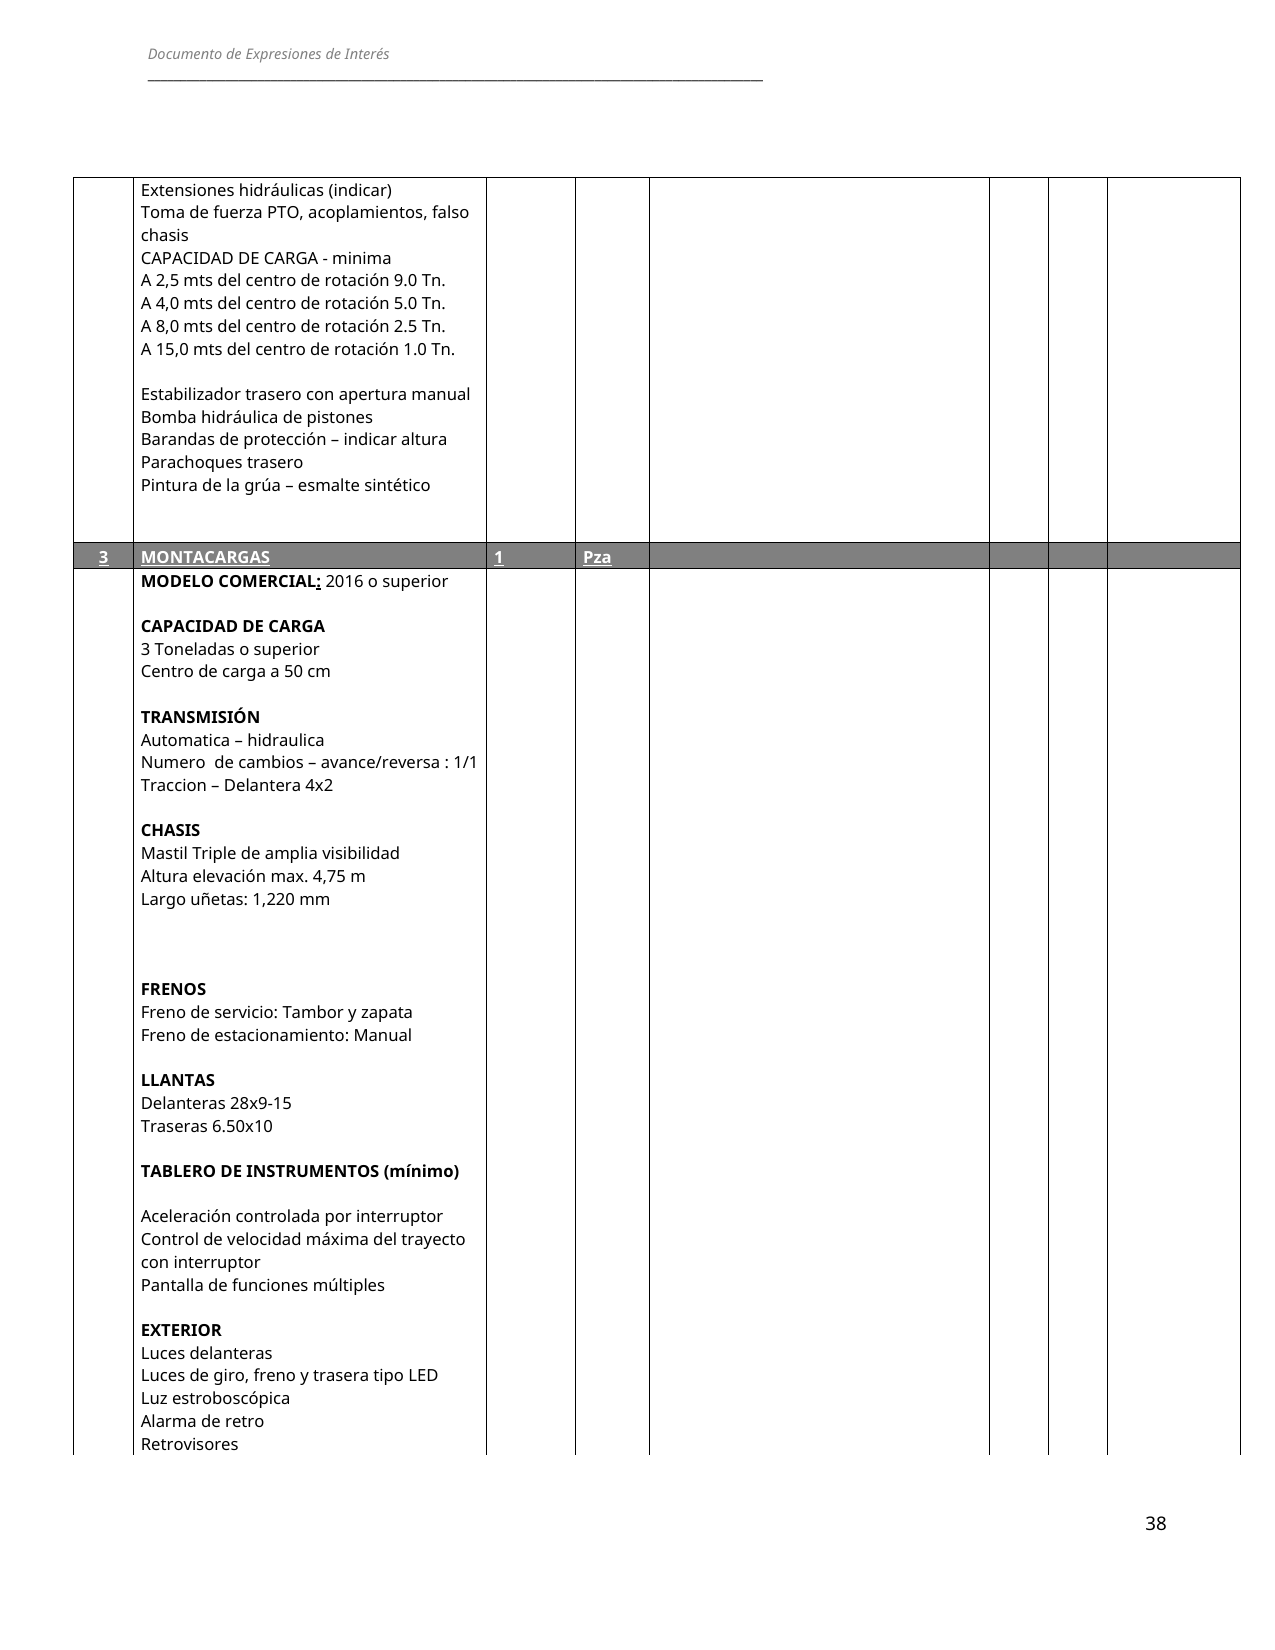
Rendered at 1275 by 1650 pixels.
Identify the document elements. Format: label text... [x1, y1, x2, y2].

table_cell [487, 178, 575, 542]
table_cell [650, 178, 989, 542]
table_cell [1049, 569, 1107, 1455]
table_cell [650, 543, 989, 568]
table_cell [650, 569, 989, 1455]
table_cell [134, 569, 486, 1455]
table_cell 3 [74, 543, 133, 568]
table_cell [74, 178, 133, 542]
table_cell [1049, 178, 1107, 542]
table_cell [1108, 569, 1240, 1455]
table_cell [1108, 543, 1240, 568]
table_cell [1049, 543, 1107, 568]
table_cell Pza [576, 543, 649, 568]
table_cell [990, 543, 1048, 568]
table_cell [1108, 178, 1240, 542]
table_cell 1 [487, 543, 575, 568]
table_cell [74, 569, 133, 1455]
table_cell [487, 569, 575, 1455]
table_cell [134, 178, 486, 542]
table_cell [576, 569, 649, 1455]
table_cell [990, 569, 1048, 1455]
table_cell [576, 178, 649, 542]
table_cell MONTACARGAS [134, 543, 486, 568]
table_cell [990, 178, 1048, 542]
